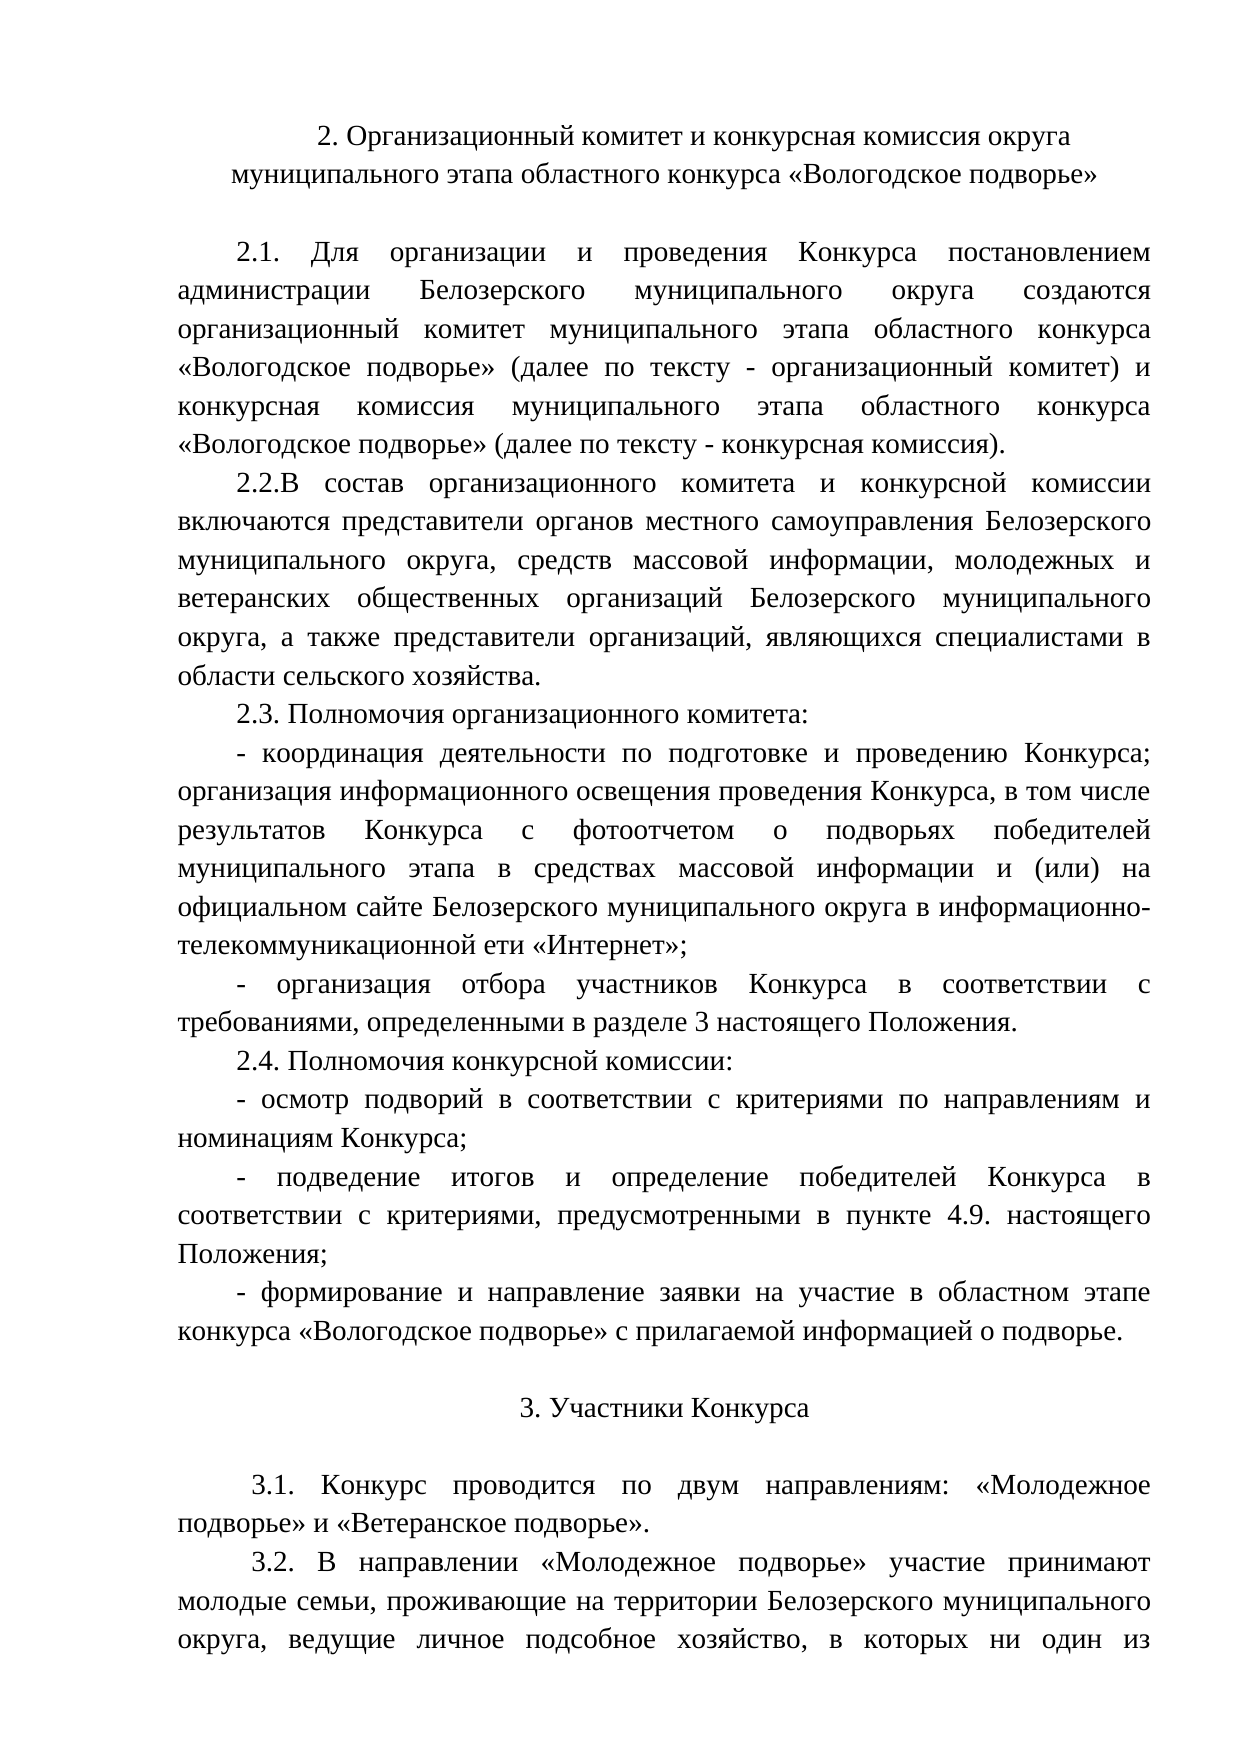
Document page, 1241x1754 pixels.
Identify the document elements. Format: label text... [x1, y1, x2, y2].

text 2.4. Полномочия конкурсной комиссии: [177, 1043, 1152, 1077]
text 2.2.В состав организационного комитета и конкурсной комиссии включаются представители органов местного самоуправления Белозерского муниципального округа, средств массовой информации, молодежных и ветеранских общественных организаций Белозерского муниципального округа, а также представители организаций, являющихся специалистами в области сельского хозяйства. [177, 465, 1152, 691]
text - организация отбора участников Конкурса в соответствии с требованиями, определенными в разделе 3 настоящего Положения. [177, 966, 1152, 1038]
text - осмотр подворий в соответствии с критериями по направлениям и номинациям Конкурса; [177, 1082, 1152, 1154]
text - формирование и направление заявки на участие в областном этапе конкурса «Вологодское подворье» с прилагаемой информацией о подворье. [177, 1274, 1152, 1346]
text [177, 1544, 1152, 1655]
text 2.3. Полномочия организационного комитета: [177, 696, 1152, 730]
text - координация деятельности по подготовке и проведению Конкурса; организация информационного освещения проведения Конкурса, в том числе результатов Конкурса с фотоотчетом о подворьях победителей муниципального этапа в средствах массовой информации и (или) на официальном сайте Белозерского муниципального округа в информационно-телекоммуникационной ети «Интернет»; [177, 735, 1152, 961]
text 3.1. Конкурс проводится по двум направлениям: «Молодежное подворье» и «Ветеранское подворье». [177, 1467, 1152, 1539]
text 2.1. Для организации и проведения Конкурса постановлением администрации Белозерского муниципального округа создаются организационный комитет муниципального этапа областного конкурса «Вологодское подворье» (далее по тексту - организационный комитет) и конкурсная комиссия муниципального этапа областного конкурса «Вологодское подворье» (далее по тексту - конкурсная комиссия). [177, 234, 1152, 460]
text - подведение итогов и определение победителей Конкурса в соответствии с критериями, предусмотренными в пункте 4.9. настоящего Положения; [177, 1159, 1152, 1269]
text 3. Участники Конкурса [177, 1390, 1152, 1423]
text 2. Организационный комитет и конкурсная комиссия округа муниципального этапа областного конкурса «Вологодское подворье» [177, 118, 1152, 190]
